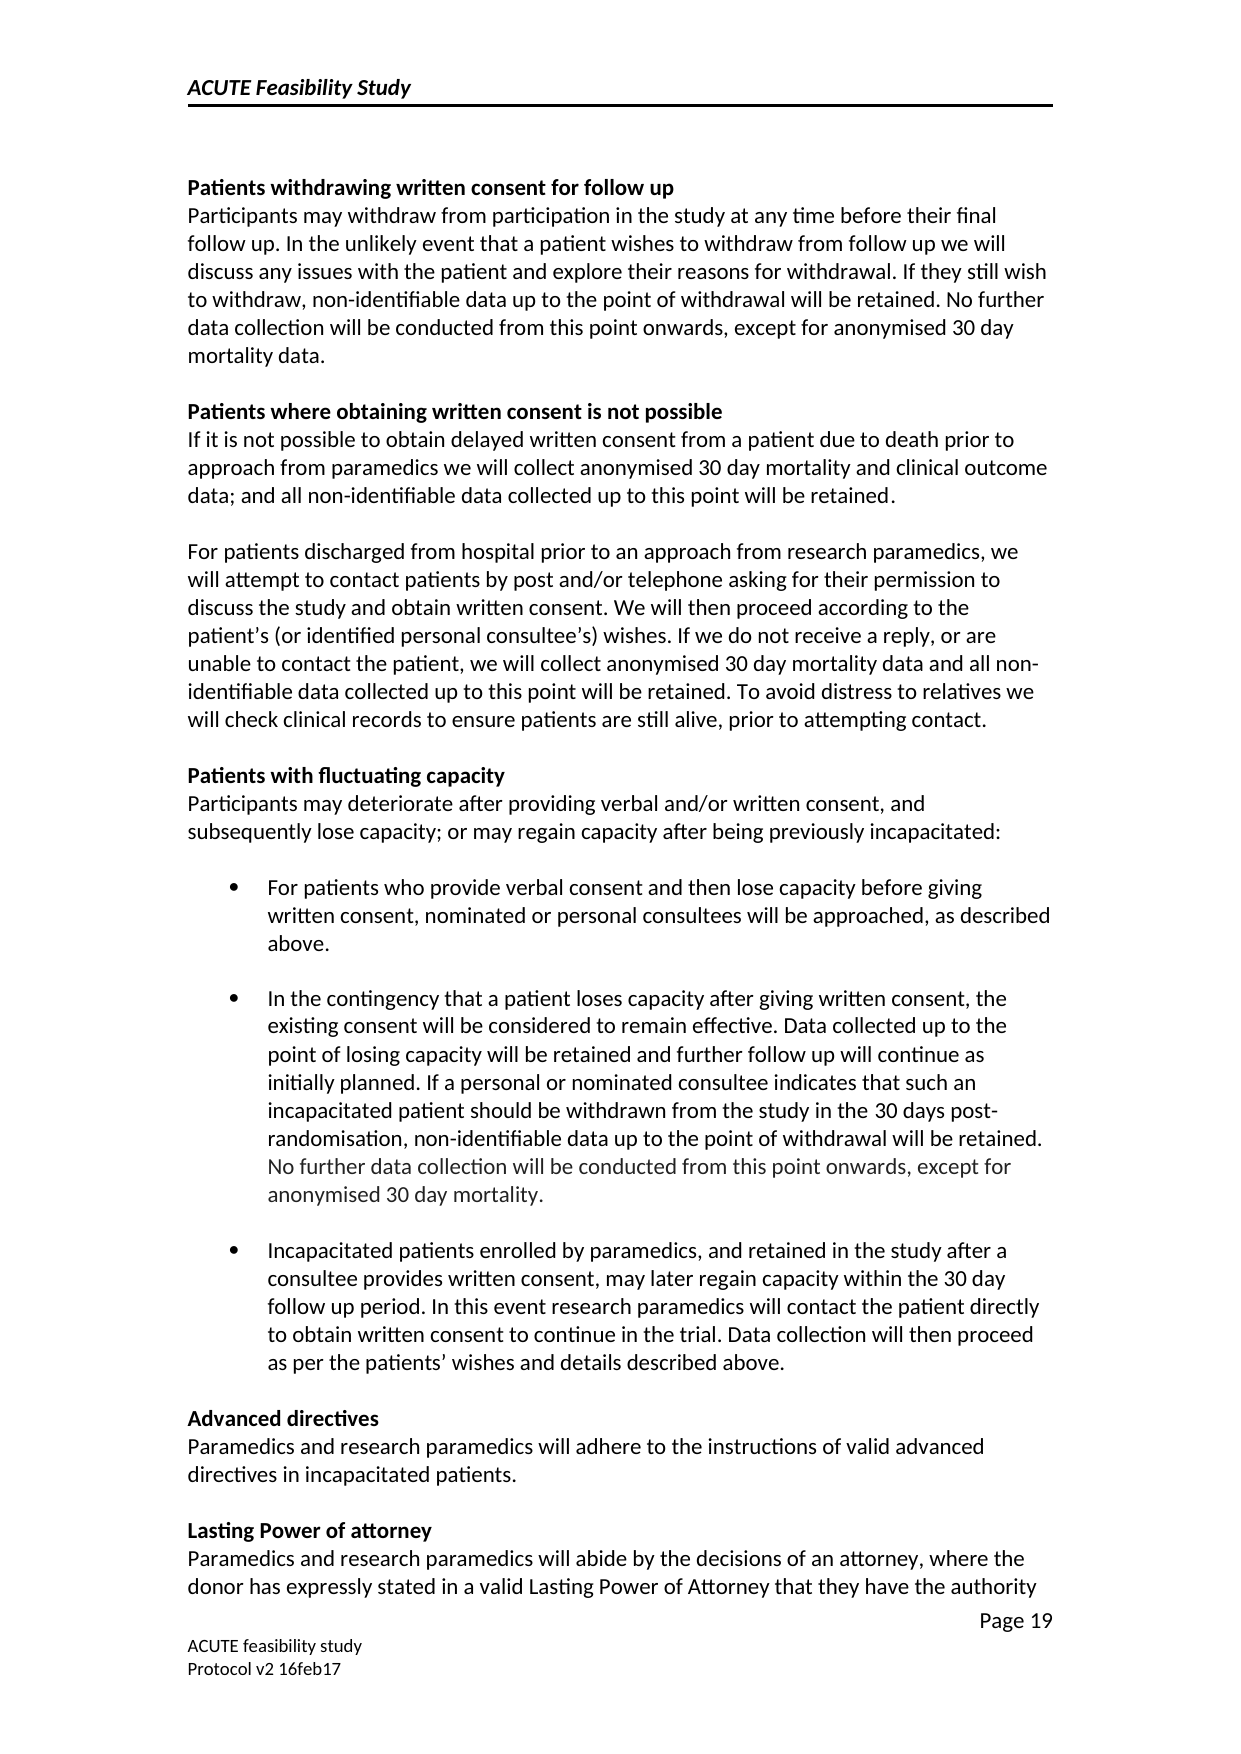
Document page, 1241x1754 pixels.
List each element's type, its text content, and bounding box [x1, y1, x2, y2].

text Patients where obtaining written consent is not possible [187, 397, 1053, 425]
text For patients discharged from hospital prior to an approach from research paramedics, we will attempt to contact patients by post and/or telephone asking for their permission to discuss the study and obtain written consent. We will then proceed according to the patient’s (or identified personal consultee’s) wishes. If we do not receive a reply, or are unable to contact the patient, we will collect anonymised 30 day mortality data and all non-identifiable data collected up to this point will be retained. To avoid distress to relatives we will check clinical records to ensure patients are still alive, prior to attempting contact. [187, 537, 1053, 733]
text Participants may withdraw from participation in the study at any time before their final follow up. In the unlikely event that a patient wishes to withdraw from follow up we will discuss any issues with the patient and explore their reasons for withdrawal. If they still wish to withdraw, non-identifiable data up to the point of withdrawal will be retained. No further data collection will be conducted from this point onwards, except for anonymised 30 day mortality data. [187, 201, 1053, 369]
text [187, 1544, 1053, 1600]
text If it is not possible to obtain delayed written consent from a patient due to death prior to approach from paramedics we will collect anonymised 30 day mortality and clinical outcome data; and all non-identifiable data collected up to this point will be retained. [187, 425, 1053, 509]
list In the contingency that a patient loses capacity after giving written consent, the existing consent will be considered to remain effective. Data collected up to the point of losing capacity will be retained and further follow up will continue as initially planned. If a personal or nominated consultee indicates that such an incapacitated patient should be withdrawn from the study in the 30 days post-randomisation, non-identifiable data up to the point of withdrawal will be retained. No further data collection will be conducted from this point onwards, except for anonymised 30 day mortality. [230, 984, 1053, 1208]
text Advanced directives [187, 1404, 1053, 1432]
text Participants may deteriorate after providing verbal and/or written consent, and subsequently lose capacity; or may regain capacity after being previously incapacitated: [187, 789, 1053, 845]
text Lasting Power of attorney [187, 1516, 1053, 1544]
list Incapacitated patients enrolled by paramedics, and retained in the study after a consultee provides written consent, may later regain capacity within the 30 day follow up period. In this event research paramedics will contact the patient directly to obtain written consent to continue in the trial. Data collection will then proceed as per the patients’ wishes and details described above. [230, 1236, 1053, 1376]
text Patients with fluctuating capacity [187, 761, 1053, 789]
list For patients who provide verbal consent and then lose capacity before giving written consent, nominated or personal consultees will be approached, as described above. [230, 873, 1053, 957]
text Paramedics and research paramedics will adhere to the instructions of valid advanced directives in incapacitated patients. [187, 1432, 1053, 1488]
text Patients withdrawing written consent for follow up [187, 150, 1053, 201]
